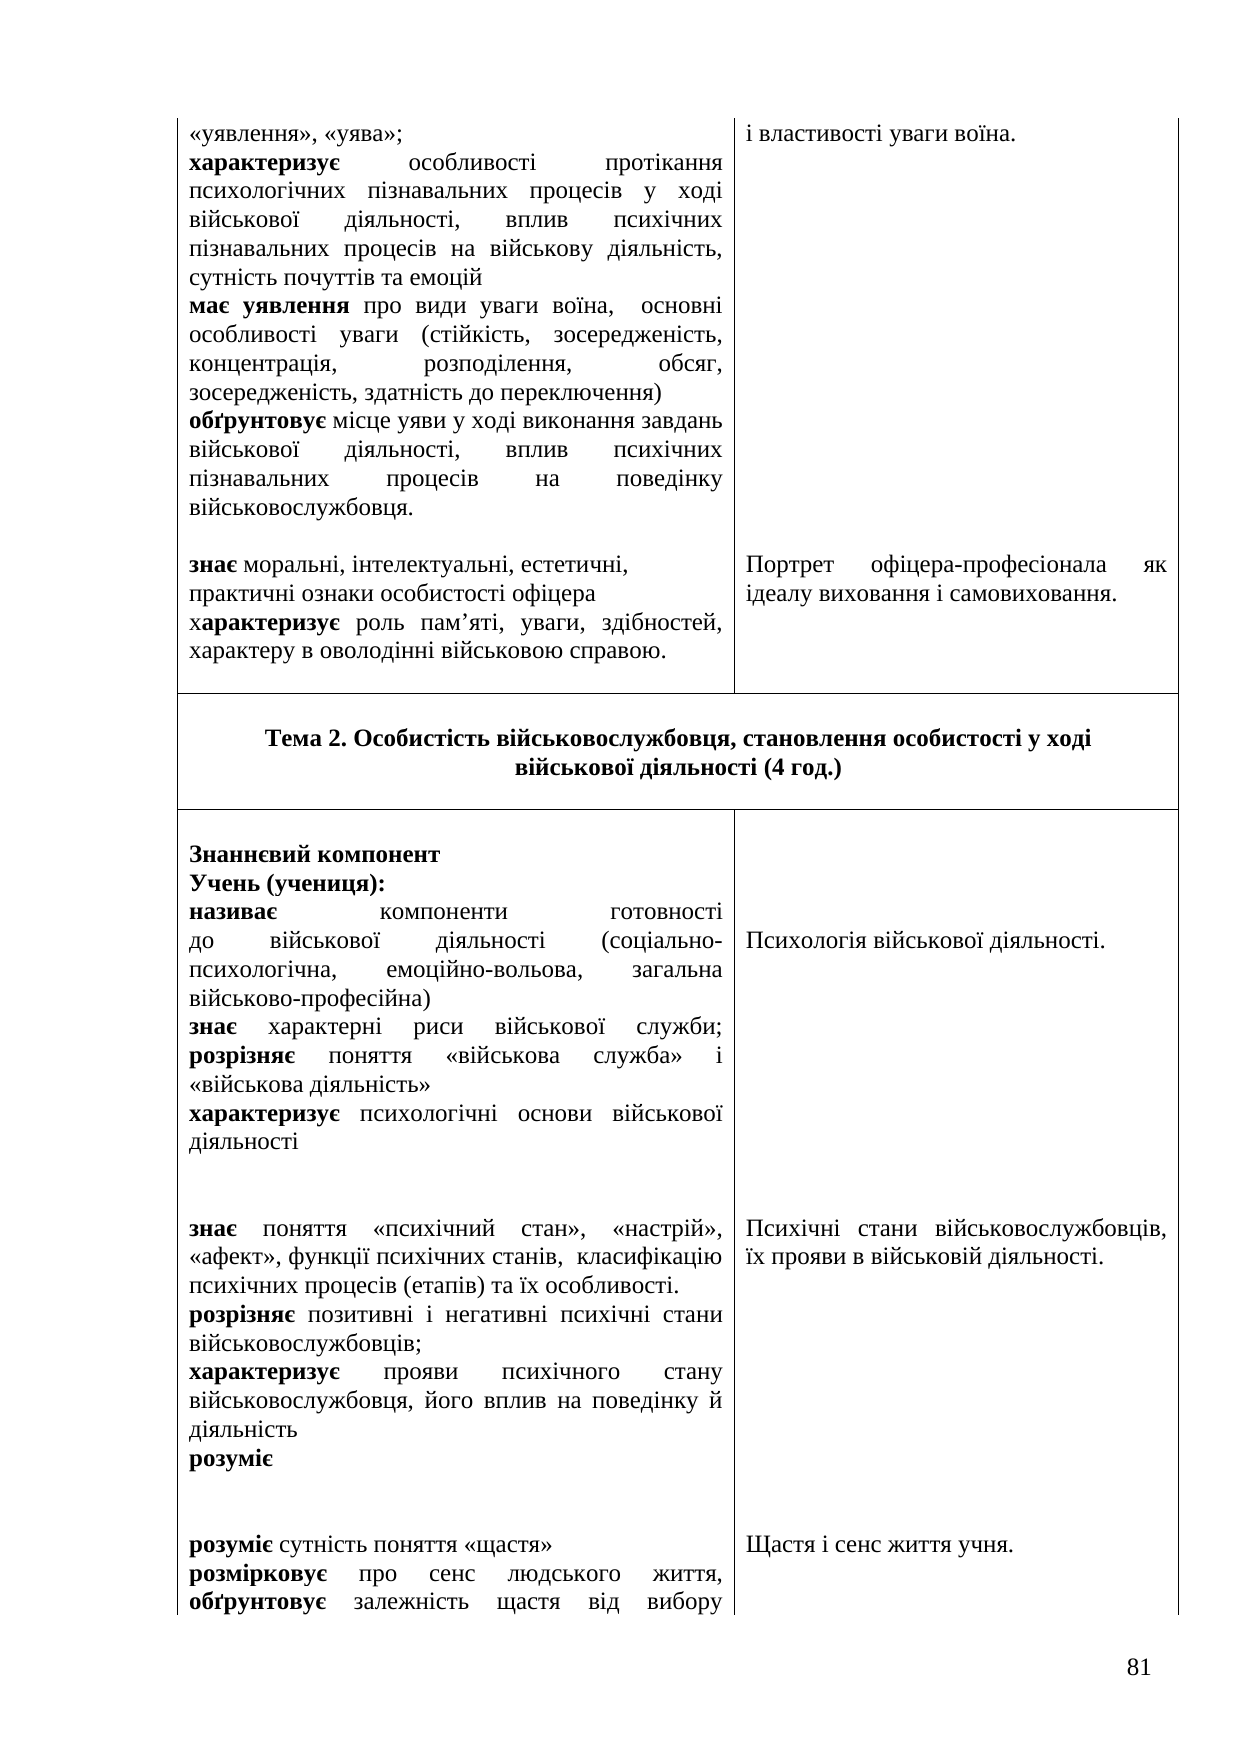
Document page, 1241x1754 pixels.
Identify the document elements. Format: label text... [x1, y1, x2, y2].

table_cell Психічні стани військовослужбовців, їх прояви в військовій діяльності. [735, 1184, 1178, 1500]
table_cell Знаннєвий компонент Учень (учениця): називає компоненти готовності до військової діяльності (соціально-психологічна, емоційно-вольова, загальна військово-професійна) знає характерні риси військової служби; розрізняє поняття «військова служба» і «військова діяльність» характеризує психологічні основи військової діяльності [178, 810, 734, 1184]
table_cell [178, 118, 734, 521]
table_cell Тема 2. Особистість військовослужбовця, становлення особистості у ході військової діяльності (4 год.) [178, 694, 1178, 809]
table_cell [178, 1500, 734, 1615]
table_cell знає поняття «психічний стан», «настрій», «афект», функції психічних станів, класифікацію психічних процесів (етапів) та їх особливості. розрізняє позитивні і негативні психічні стани військовослужбовців; характеризує прояви психічного стану військовослужбовця, його вплив на поведінку й діяльність розуміє [178, 1184, 734, 1500]
table_cell знає моральні, інтелектуальні, естетичні, практичні ознаки особистості офіцера характеризує роль пам’яті, уваги, здібностей, характеру в оволодінні військовою справою. [178, 521, 734, 693]
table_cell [735, 1500, 1178, 1615]
table_cell Психологія військової діяльності. [735, 810, 1178, 1184]
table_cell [735, 118, 1178, 521]
table_cell Портрет офіцера-професіонала як ідеалу виховання і самовиховання. [735, 521, 1178, 693]
